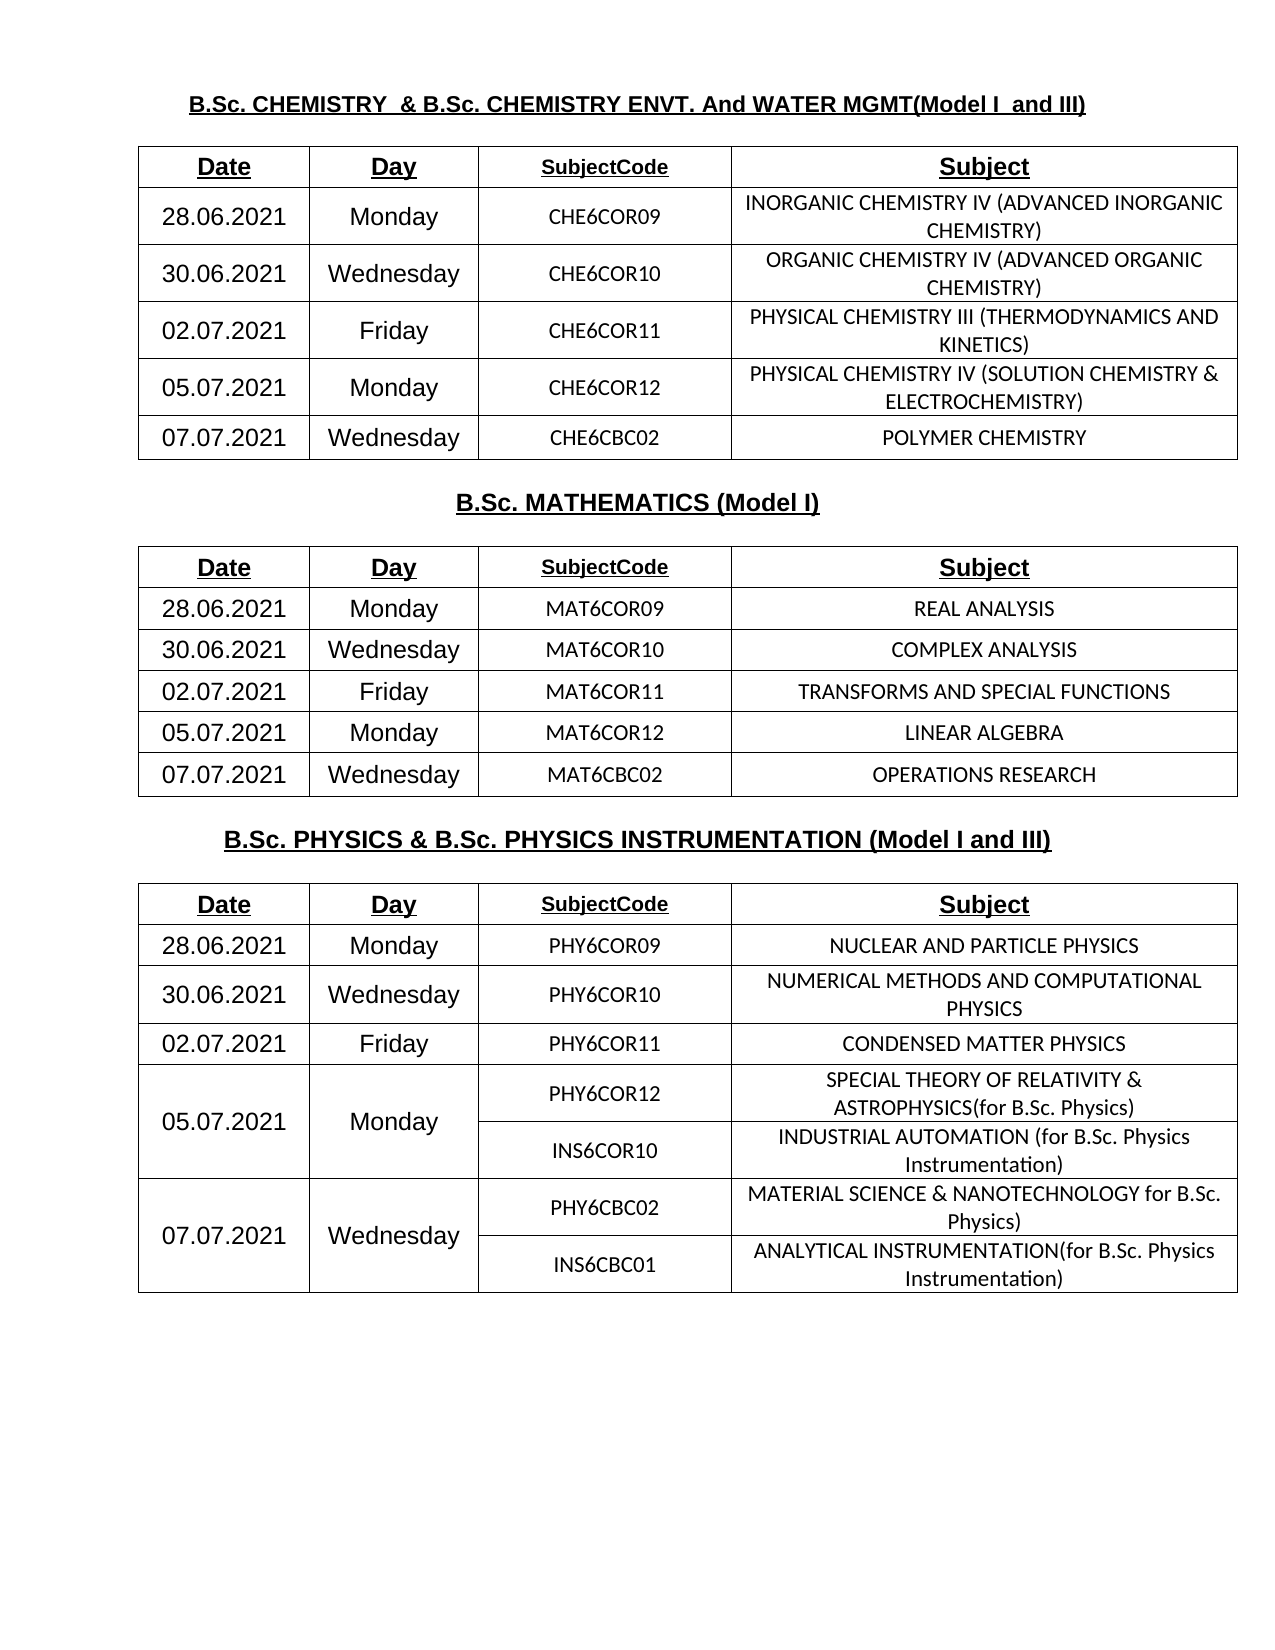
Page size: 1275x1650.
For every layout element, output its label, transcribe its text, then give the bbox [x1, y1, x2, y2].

table_cell INS6COR10 [479, 1122, 731, 1178]
table_cell CHE6COR11 [479, 302, 731, 358]
text B.Sc. MATHEMATICS (Model I) [150, 488, 1125, 517]
table_cell MAT6CBC02 [479, 753, 731, 796]
table_header Subject [732, 147, 1237, 187]
table_cell 30.06.2021 [139, 630, 309, 670]
table_cell Wednesday [310, 753, 478, 796]
table_cell MATERIAL SCIENCE & NANOTECHNOLOGY for B.Sc. Physics) [732, 1179, 1237, 1235]
table_cell REAL ANALYSIS [732, 588, 1237, 628]
table_cell MAT6COR10 [479, 630, 731, 670]
table_cell PHYSICAL CHEMISTRY IV (SOLUTION CHEMISTRY & ELECTROCHEMISTRY) [732, 359, 1237, 415]
table_cell LINEAR ALGEBRA [732, 712, 1237, 752]
table_cell POLYMER CHEMISTRY [732, 416, 1237, 459]
table_cell Monday [310, 712, 478, 752]
table_cell COMPLEX ANALYSIS [732, 630, 1237, 670]
table_header Subject [732, 884, 1237, 924]
table_header SubjectCode [479, 547, 731, 587]
table_cell INORGANIC CHEMISTRY IV (ADVANCED INORGANIC CHEMISTRY) [732, 188, 1237, 244]
table_header Day [310, 147, 478, 187]
table_cell Friday [310, 302, 478, 358]
table_cell 07.07.2021 [139, 753, 309, 796]
table_cell Wednesday [310, 966, 478, 1022]
table_cell Monday [310, 925, 478, 965]
table_cell MAT6COR09 [479, 588, 731, 628]
table_cell PHY6COR12 [479, 1065, 731, 1121]
table_cell Monday [310, 588, 478, 628]
table_cell PHY6CBC02 [479, 1179, 731, 1235]
table_cell 07.07.2021 [139, 416, 309, 459]
table_cell PHY6COR09 [479, 925, 731, 965]
table_cell SPECIAL THEORY OF RELATIVITY & ASTROPHYSICS(for B.Sc. Physics) [732, 1065, 1237, 1121]
text B.Sc. PHYSICS & B.Sc. PHYSICS INSTRUMENTATION (Model I and III) [150, 825, 1125, 854]
table_cell CONDENSED MATTER PHYSICS [732, 1024, 1237, 1064]
table_cell INDUSTRIAL AUTOMATION (for B.Sc. Physics Instrumentation) [732, 1122, 1237, 1178]
table_cell MAT6COR11 [479, 671, 731, 711]
table_header SubjectCode [479, 147, 731, 187]
table_cell 02.07.2021 [139, 1024, 309, 1064]
table_cell PHY6COR10 [479, 966, 731, 1022]
table_cell Wednesday [310, 416, 478, 459]
table_cell Wednesday [310, 1179, 478, 1292]
table_header Date [139, 147, 309, 187]
table_cell Monday [310, 359, 478, 415]
table_cell 30.06.2021 [139, 245, 309, 301]
table_header SubjectCode [479, 884, 731, 924]
text B.Sc. CHEMISTRY & B.Sc. CHEMISTRY ENVT. And WATER MGMT(Model I and III) [150, 91, 1125, 117]
table_cell 30.06.2021 [139, 966, 309, 1022]
table_cell 05.07.2021 [139, 359, 309, 415]
table_cell MAT6COR12 [479, 712, 731, 752]
table_cell NUMERICAL METHODS AND COMPUTATIONAL PHYSICS [732, 966, 1237, 1022]
table_cell OPERATIONS RESEARCH [732, 753, 1237, 796]
table_cell Wednesday [310, 630, 478, 670]
table_header Date [139, 547, 309, 587]
table_cell 02.07.2021 [139, 671, 309, 711]
table_cell 05.07.2021 [139, 712, 309, 752]
table_cell CHE6COR12 [479, 359, 731, 415]
table_header Date [139, 884, 309, 924]
table_cell Monday [310, 188, 478, 244]
table_cell PHY6COR11 [479, 1024, 731, 1064]
table_header Day [310, 547, 478, 587]
table_cell Friday [310, 1024, 478, 1064]
table_cell Wednesday [310, 245, 478, 301]
table_header Subject [732, 547, 1237, 587]
table_cell NUCLEAR AND PARTICLE PHYSICS [732, 925, 1237, 965]
table_cell CHE6CBC02 [479, 416, 731, 459]
table_cell PHYSICAL CHEMISTRY III (THERMODYNAMICS AND KINETICS) [732, 302, 1237, 358]
table_cell TRANSFORMS AND SPECIAL FUNCTIONS [732, 671, 1237, 711]
table_cell Monday [310, 1065, 478, 1178]
table_cell 28.06.2021 [139, 188, 309, 244]
table_cell INS6CBC01 [479, 1236, 731, 1292]
table_cell CHE6COR10 [479, 245, 731, 301]
table_cell 02.07.2021 [139, 302, 309, 358]
table_header Day [310, 884, 478, 924]
table_cell CHE6COR09 [479, 188, 731, 244]
table_cell 28.06.2021 [139, 588, 309, 628]
table_cell 28.06.2021 [139, 925, 309, 965]
table_cell 07.07.2021 [139, 1179, 309, 1292]
table_cell 05.07.2021 [139, 1065, 309, 1178]
table_cell Friday [310, 671, 478, 711]
table_cell ORGANIC CHEMISTRY IV (ADVANCED ORGANIC CHEMISTRY) [732, 245, 1237, 301]
table_cell ANALYTICAL INSTRUMENTATION(for B.Sc. Physics Instrumentation) [732, 1236, 1237, 1292]
